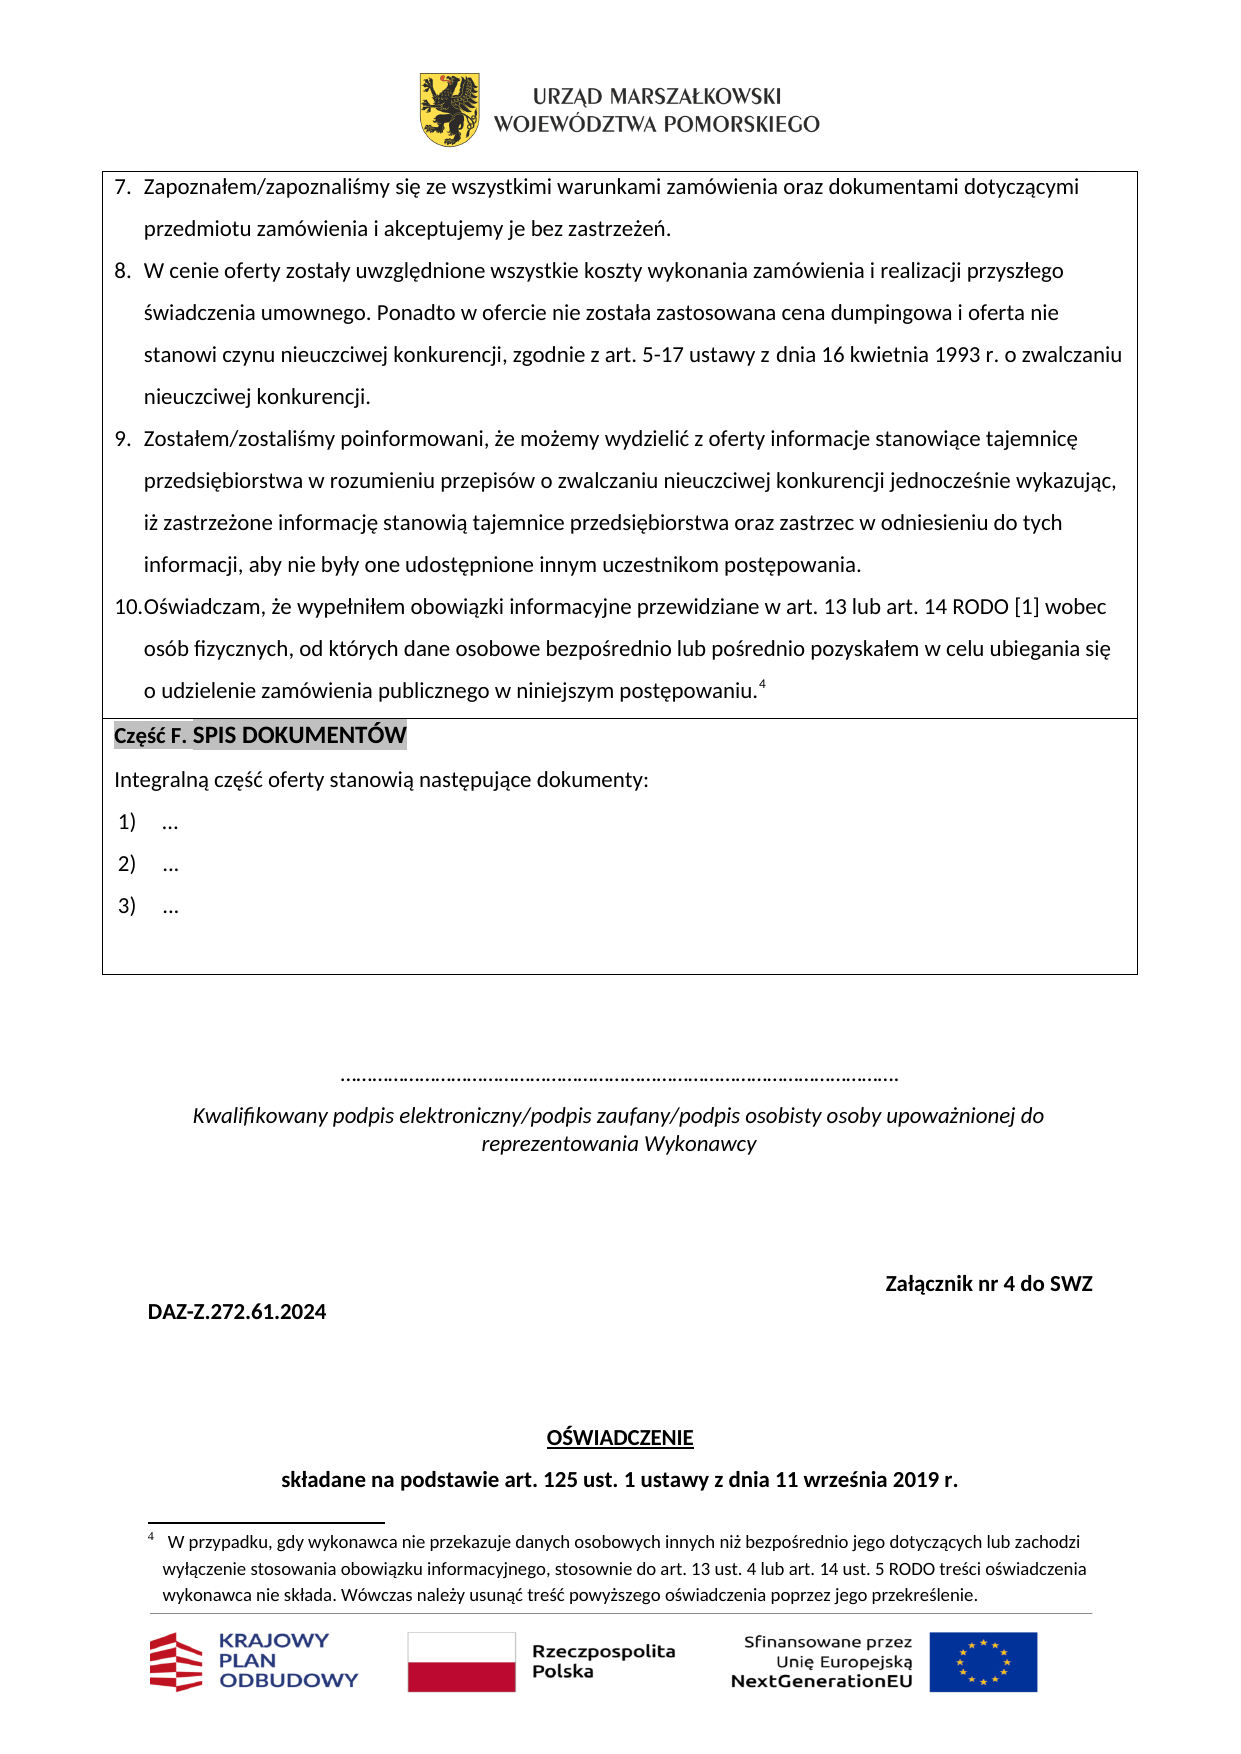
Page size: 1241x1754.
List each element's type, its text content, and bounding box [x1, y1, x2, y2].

text Załącznik nr 4 do SWZ [148, 1269, 1093, 1297]
text OŚWIADCZENIE [148, 1423, 1093, 1451]
text Kwalifikowany podpis elektroniczny/podpis zaufany/podpis osobisty osoby upoważnionej do reprezentowania Wykonawcy [148, 1101, 1093, 1157]
table_cell Część F. SPIS DOKUMENTÓW Integralną część oferty stanowią następujące dokumenty: … ... ... [103, 719, 1137, 974]
picture [150, 1612, 1093, 1712]
picture [147, 73, 1092, 171]
text składane na podstawie art. 125 ust. 1 ustawy z dnia 11 września 2019 r. [148, 1465, 1093, 1493]
text DAZ-Z.272.61.2024 [148, 1297, 1093, 1325]
text ……………………………………………………………………………………………. [148, 1059, 1093, 1087]
